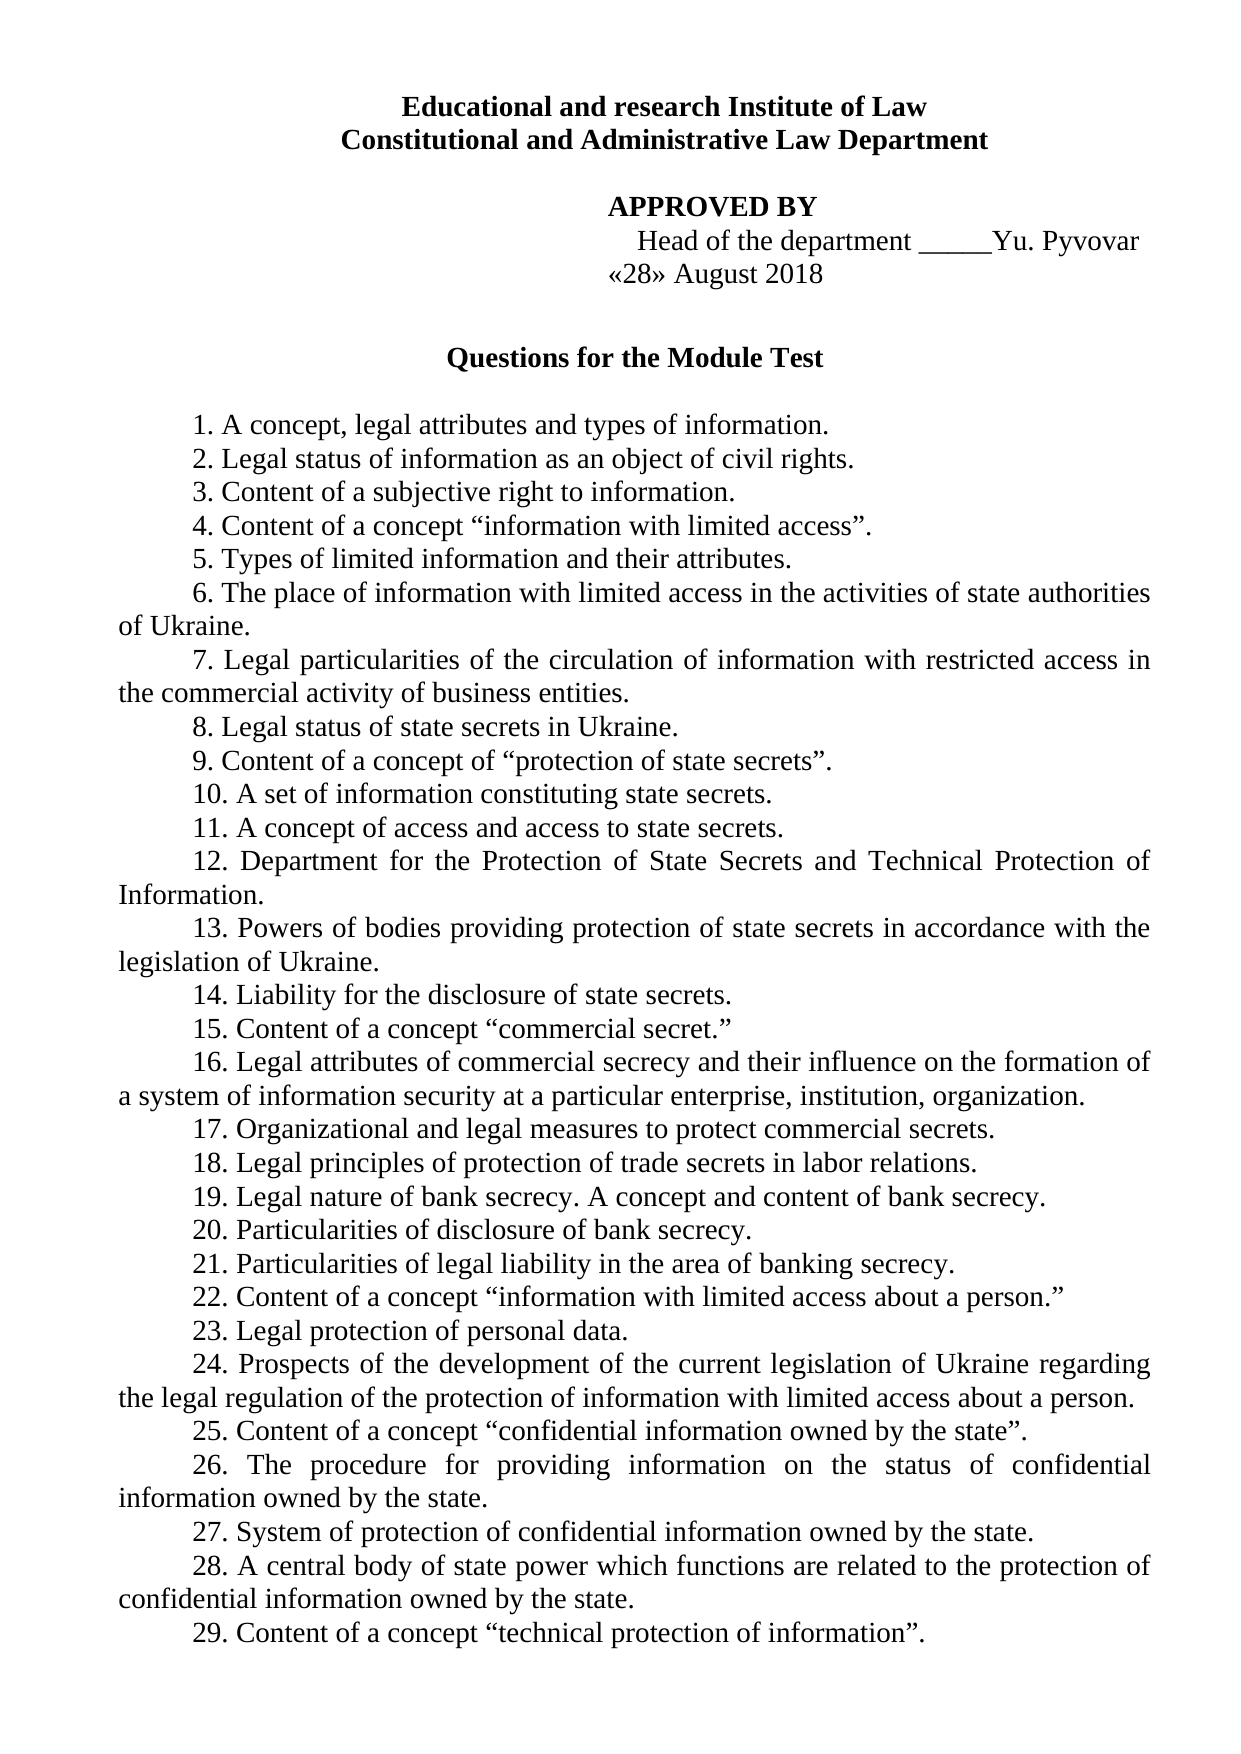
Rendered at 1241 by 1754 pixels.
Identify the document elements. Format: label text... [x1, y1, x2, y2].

text 14. Liability for the disclosure of state secrets. [118, 977, 1152, 1011]
text 29. Content of a concept “technical protection of information”. [118, 1615, 1152, 1648]
text 8. Legal status of state secrets in Ukraine. [118, 709, 1152, 743]
text 6. The place of information with limited access in the activities of state authorities of Ukraine. [118, 575, 1152, 642]
text 22. Content of a concept “information with limited access about a person.” [118, 1279, 1152, 1313]
text 2. Legal status of information as an object of civil rights. [118, 441, 1152, 474]
text 27. System of protection of confidential information owned by the state. [118, 1514, 1152, 1548]
text 11. A concept of access and access to state secrets. [118, 810, 1152, 843]
text 17. Organizational and legal measures to protect commercial secrets. [118, 1112, 1152, 1145]
text Educational and research Institute of Law [118, 89, 1152, 122]
text 28. A central body of state power which functions are related to the protection of confidential information owned by the state. [118, 1548, 1152, 1615]
text 5. Types of limited information and their attributes. [118, 541, 1152, 575]
text Head of the department _____Yu. Pyvovar [118, 223, 1152, 256]
text 24. Prospects of the development of the current legislation of Ukraine regarding the legal regulation of the protection of information with limited access about a person. [118, 1346, 1152, 1413]
text 1. A concept, legal attributes and types of information. [118, 407, 1152, 441]
text APPROVED BY [118, 189, 1152, 223]
text 10. A set of information constituting state secrets. [118, 776, 1152, 810]
text 20. Particularities of disclosure of bank secrecy. [118, 1212, 1152, 1246]
text 26. The procedure for providing information on the status of confidential information owned by the state. [118, 1447, 1152, 1514]
text 15. Content of a concept “commercial secret.” [118, 1011, 1152, 1044]
text 3. Content of a subjective right to information. [118, 474, 1152, 508]
subtitle Questions for the Module Test [118, 340, 1152, 374]
text 18. Legal principles of protection of trade secrets in labor relations. [118, 1145, 1152, 1179]
text 13. Powers of bodies providing protection of state secrets in accordance with the legislation of Ukraine. [118, 910, 1152, 977]
text 23. Legal protection of personal data. [118, 1313, 1152, 1346]
text 21. Particularities of legal liability in the area of ​​banking secrecy. [118, 1246, 1152, 1279]
text «28» August 2018 [118, 256, 1152, 290]
text 9. Content of a concept of “protection of state secrets”. [118, 743, 1152, 776]
text 7. Legal particularities of the circulation of information with restricted access in the commercial activity of business entities. [118, 642, 1152, 709]
text 12. Department for the Protection of State Secrets and Technical Protection of Information. [118, 843, 1152, 910]
text 4. Content of a concept “information with limited access”. [118, 508, 1152, 541]
text 16. Legal attributes of commercial secrecy and their influence on the formation of a system of information security at a particular enterprise, institution, organization. [118, 1044, 1152, 1112]
text 19. Legal nature of bank secrecy. A concept and content of bank secrecy. [118, 1179, 1152, 1212]
text Constitutional and Administrative Law Department [118, 122, 1152, 156]
text 25. Content of a concept “confidential information owned by the state”. [118, 1413, 1152, 1447]
